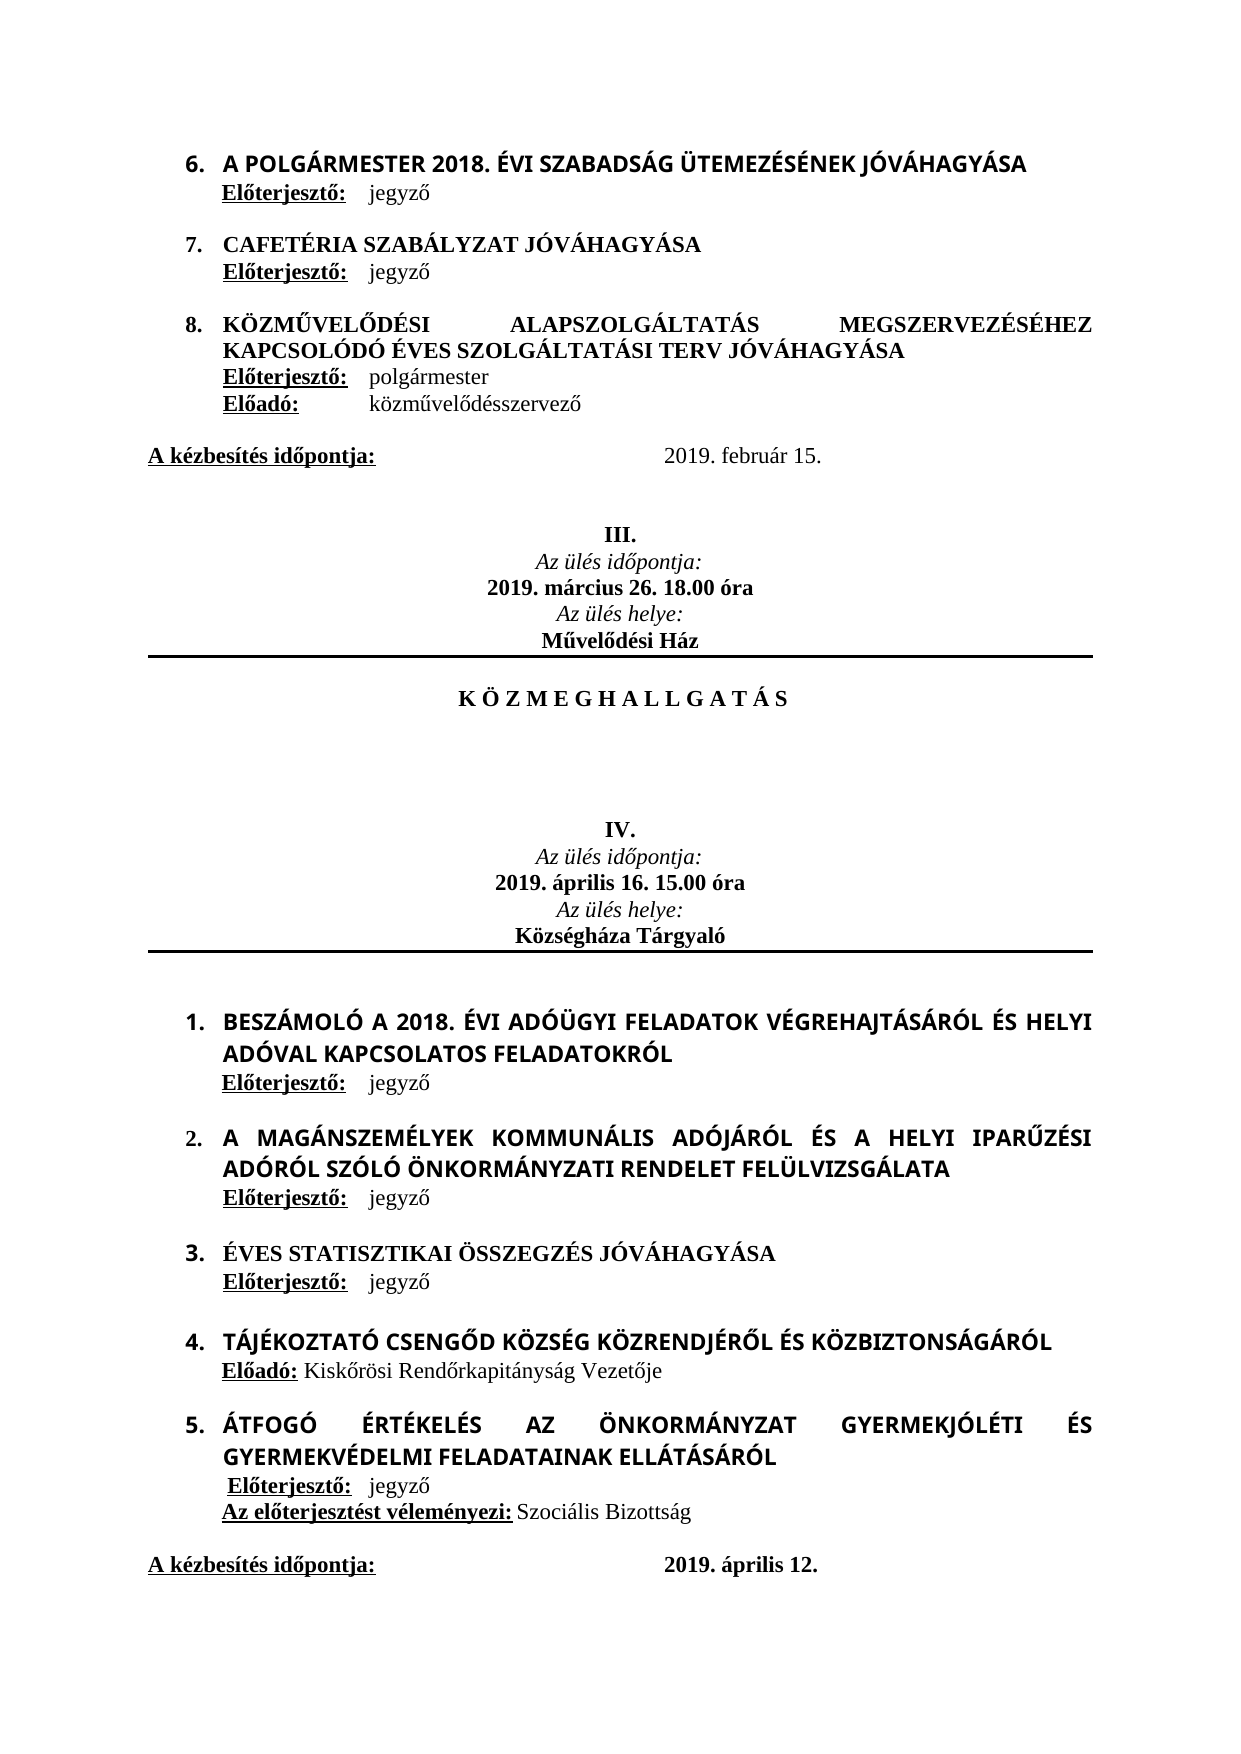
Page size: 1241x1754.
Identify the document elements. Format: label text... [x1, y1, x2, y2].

text IV. [148, 817, 1093, 843]
list Előterjesztő: jegyző [223, 1184, 1093, 1210]
text 2019. április 16. 15.00 óra [148, 869, 1093, 896]
text Az előterjesztést véleményezi: Szociális Bizottság [148, 1498, 1093, 1525]
list a magánszemélyek kommunális adójáról és a helyi iparűzési adóról szóló önkormányzati rendelet felülvizsgálata [185, 1121, 1093, 1184]
list Átfogó értékelés az Önkormányzat gyermekjóléti és gyermekvédelmi feladatainak ellátásáról [185, 1409, 1093, 1472]
text Az ülés időpontja: [148, 548, 1093, 574]
text Művelődési Ház [148, 627, 1093, 655]
text Községháza Tárgyaló [148, 922, 1093, 950]
text Előterjesztő: jegyző [148, 1069, 1093, 1095]
text Előadó: Kiskőrösi Rendőrkapitányság Vezetője [185, 1357, 1093, 1383]
list A polgármester 2018. évi szabadság ütemezésének jóváhagyása [185, 148, 1093, 179]
list CAFETÉRIA SZABÁLYZAT JÓVÁHAGYÁSA [185, 232, 1093, 258]
list Előterjesztő: jegyző [223, 258, 1093, 284]
list Tájékoztató Csengőd Község közrendjéről és közbiztonságáról [185, 1326, 1093, 1357]
list közművelődési alapszolgáltatás megszervezéséhez kapcsolódó éves szolgáltatási terv jóváhagyása [185, 311, 1093, 363]
list éves statisztikai összegzés jóváhagyása [185, 1237, 1093, 1268]
list Előterjesztő: jegyző [223, 1268, 1093, 1294]
text K Ö Z M E G H A L L G A T Á S [148, 685, 1093, 711]
text Előterjesztő: jegyző [148, 1472, 1093, 1498]
text 2019. március 26. 18.00 óra [148, 574, 1093, 601]
list Előterjesztő: polgármester [223, 363, 1093, 390]
list Előadó: közművelődésszervező [223, 390, 1093, 416]
text III. [148, 521, 1093, 548]
text Az ülés helye: [148, 896, 1093, 922]
text Előterjesztő: jegyző [204, 179, 1093, 205]
list Beszámoló a 2018. évi adóügyi feladatok végrehajtásáról és helyi adóval kapcsolatos feladatokról [185, 1006, 1093, 1069]
text A kézbesítés időpontja: 2019. február 15. [148, 442, 1093, 469]
text Az ülés időpontja: [148, 843, 1093, 869]
text A kézbesítés időpontja: 2019. április 12. [148, 1551, 1093, 1577]
text Az ülés helye: [148, 601, 1093, 627]
